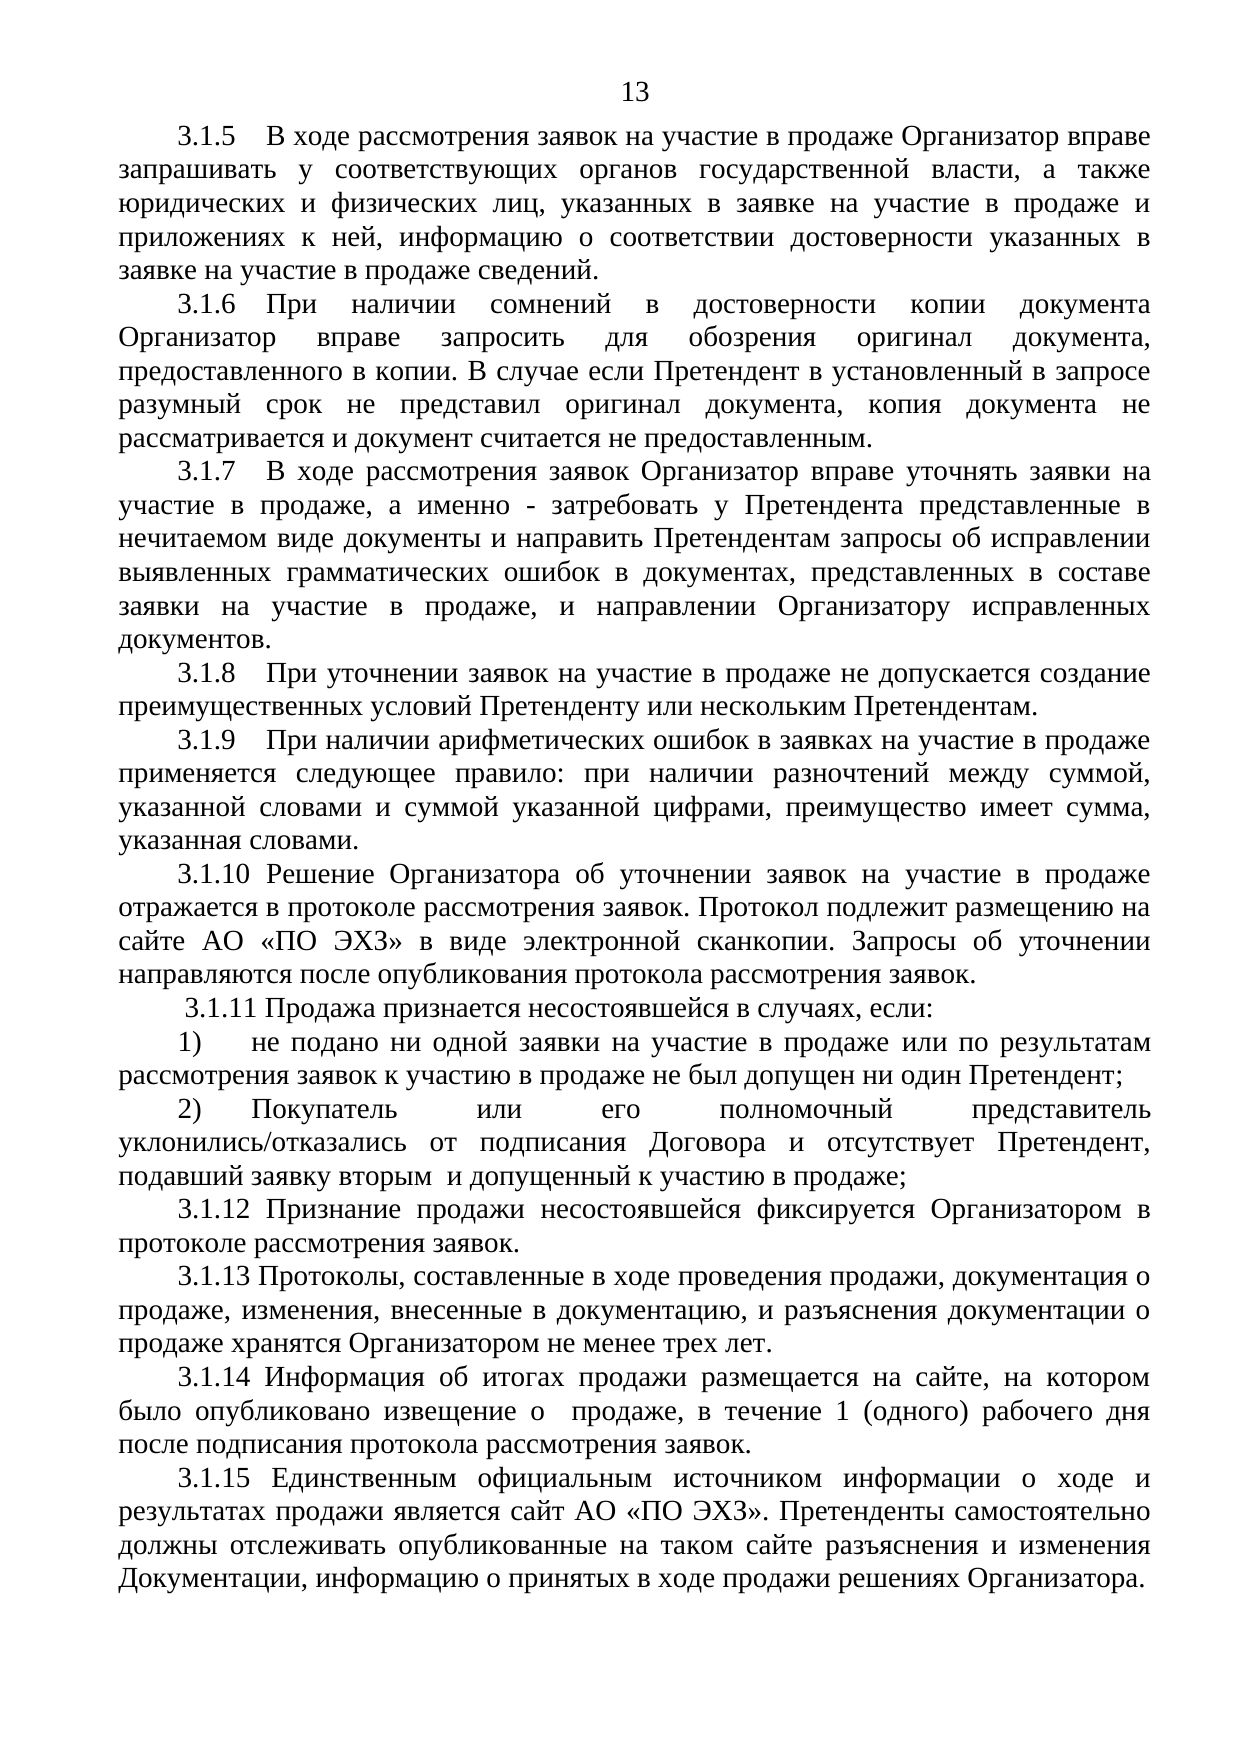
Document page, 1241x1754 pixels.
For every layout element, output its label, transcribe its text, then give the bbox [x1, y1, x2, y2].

list Покупатель или его полномочный представитель уклонились/отказались от подписания Договора и отсутствует Претендент, подавший заявку вторым и допущенный к участию в продаже; [118, 1091, 1152, 1191]
text 3.1.15 Единственным официальным источником информации о ходе и результатах продажи является сайт АО «ПО ЭХЗ». Претенденты самостоятельно должны отслеживать опубликованные на таком сайте разъяснения и изменения Документации, информацию о принятых в ходе продажи решениях Организатора. [118, 1460, 1152, 1594]
list В ходе рассмотрения заявок на участие в продаже Организатор вправе запрашивать у соответствующих органов государственной власти, а также юридических и физических лиц, указанных в заявке на участие в продаже и приложениях к ней, информацию о соответствии достоверности указанных в заявке на участие в продаже сведений. [118, 118, 1152, 286]
list Решение Организатора об уточнении заявок на участие в продаже отражается в протоколе рассмотрения заявок. Протокол подлежит размещению на сайте АО «ПО ЭХЗ» в виде электронной сканкопии. Запросы об уточнении направляются после опубликования протокола рассмотрения заявок. [118, 856, 1152, 990]
text 3.1.13 Протоколы, составленные в ходе проведения продажи, документация о продаже, изменения, внесенные в документацию, и разъяснения документации о продаже хранятся Организатором не менее трех лет. [118, 1258, 1152, 1359]
text 3.1.11 Продажа признается несостоявшейся в случаях, если: [177, 990, 1152, 1024]
list не подано ни одной заявки на участие в продаже или по результатам рассмотрения заявок к участию в продаже не был допущен ни один Претендент; [118, 1024, 1152, 1091]
list При наличии арифметических ошибок в заявках на участие в продаже применяется следующее правило: при наличии разночтений между суммой, указанной словами и суммой указанной цифрами, преимущество имеет сумма, указанная словами. [118, 722, 1152, 856]
text 3.1.14 Информация об итогах продажи размещается на сайте, на котором было опубликовано извещение о продаже, в течение 1 (одного) рабочего дня после подписания протокола рассмотрения заявок. [118, 1359, 1152, 1460]
text 3.1.12 Признание продажи несостоявшейся фиксируется Организатором в протоколе рассмотрения заявок. [118, 1191, 1152, 1258]
list При наличии сомнений в достоверности копии документа Организатор вправе запросить для обозрения оригинал документа, предоставленного в копии. В случае если Претендент в установленный в запросе разумный срок не представил оригинал документа, копия документа не рассматривается и документ считается не предоставленным. [118, 286, 1152, 453]
list В ходе рассмотрения заявок Организатор вправе уточнять заявки на участие в продаже, а именно - затребовать у Претендента представленные в нечитаемом виде документы и направить Претендентам запросы об исправлении выявленных грамматических ошибок в документах, представленных в составе заявки на участие в продаже, и направлении Организатору исправленных документов. [118, 453, 1152, 655]
list При уточнении заявок на участие в продаже не допускается создание преимущественных условий Претенденту или нескольким Претендентам. [118, 655, 1152, 722]
